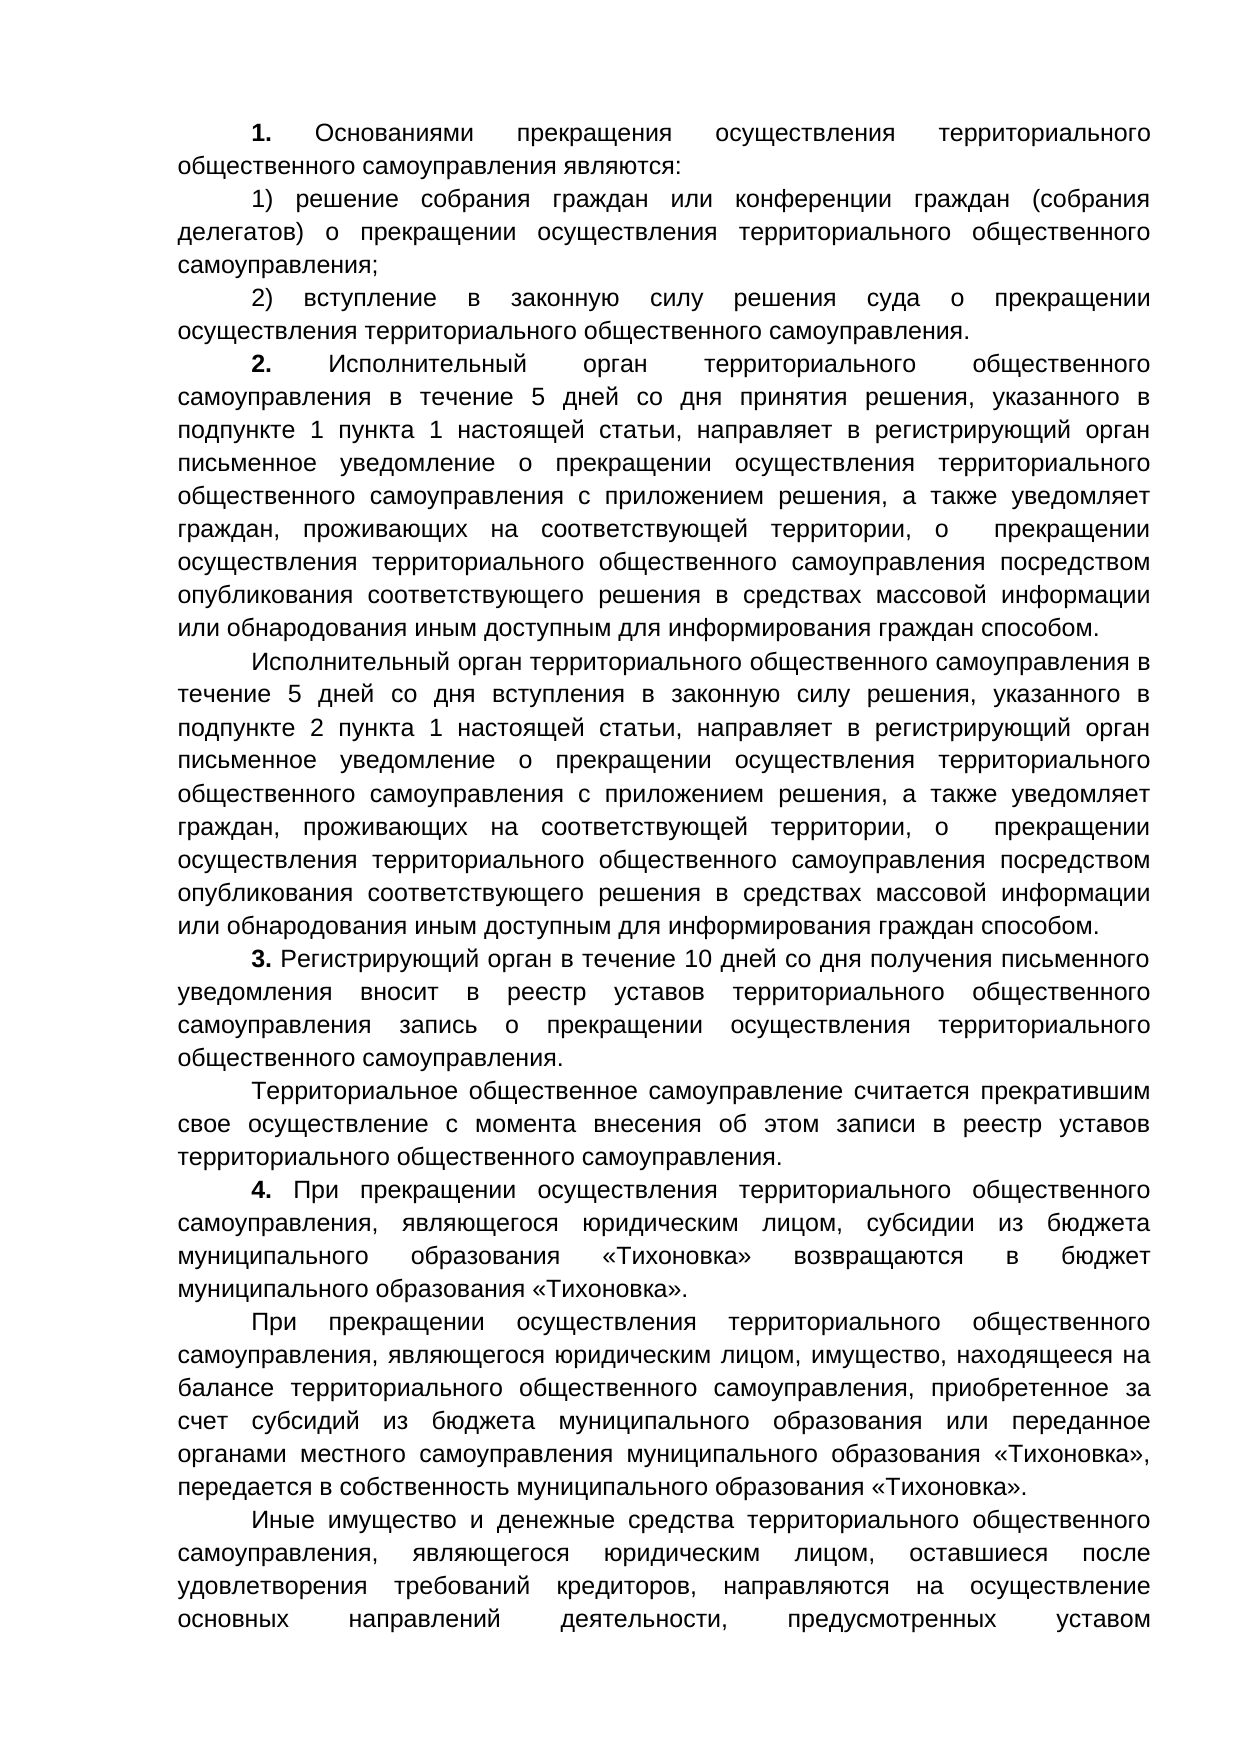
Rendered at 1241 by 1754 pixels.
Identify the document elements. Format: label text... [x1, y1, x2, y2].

text 4. При прекращении осуществления территориального общественного самоуправления, являющегося юридическим лицом, субсидии из бюджета муниципального образования «Тихоновка» возвращаются в бюджет муниципального образования «Тихоновка». [177, 1175, 1152, 1303]
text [177, 1505, 1152, 1633]
text 2. Исполнительный орган территориального общественного самоуправления в течение 5 дней со дня принятия решения, указанного в подпункте 1 пункта 1 настоящей статьи, направляет в регистрирующий орган письменное уведомление о прекращении осуществления территориального общественного самоуправления с приложением решения, а также уведомляет граждан, проживающих на соответствующей территории, о прекращении осуществления территориального общественного самоуправления посредством опубликования соответствующего решения в средствах массовой информации или обнародования иным доступным для информирования граждан способом. [177, 349, 1152, 642]
text При прекращении осуществления территориального общественного самоуправления, являющегося юридическим лицом, имущество, находящееся на балансе территориального общественного самоуправления, приобретенное за счет субсидий из бюджета муниципального образования или переданное органами местного самоуправления муниципального образования «Тихоновка», передается в собственность муниципального образования «Тихоновка». [177, 1307, 1152, 1501]
text 2) вступление в законную силу решения суда о прекращении осуществления территориального общественного самоуправления. [177, 283, 1152, 345]
text 1. Основаниями прекращения осуществления территориального общественного самоуправления являются: [177, 118, 1152, 180]
text Территориальное общественное самоуправление считается прекратившим свое осуществление с момента внесения об этом записи в реестр уставов территориального общественного самоуправления. [177, 1076, 1152, 1171]
text 3. Регистрирующий орган в течение 10 дней со дня получения письменного уведомления вносит в реестр уставов территориального общественного самоуправления запись о прекращении осуществления территориального общественного самоуправления. [177, 944, 1152, 1071]
text Исполнительный орган территориального общественного самоуправления в течение 5 дней со дня вступления в законную силу решения, указанного в подпункте 2 пункта 1 настоящей статьи, направляет в регистрирующий орган письменное уведомление о прекращении осуществления территориального общественного самоуправления с приложением решения, а также уведомляет граждан, проживающих на соответствующей территории, о прекращении осуществления территориального общественного самоуправления посредством опубликования соответствующего решения в средствах массовой информации или обнародования иным доступным для информирования граждан способом. [177, 646, 1152, 939]
text 1) решение собрания граждан или конференции граждан (собрания делегатов) о прекращении осуществления территориального общественного самоуправления; [177, 184, 1152, 279]
